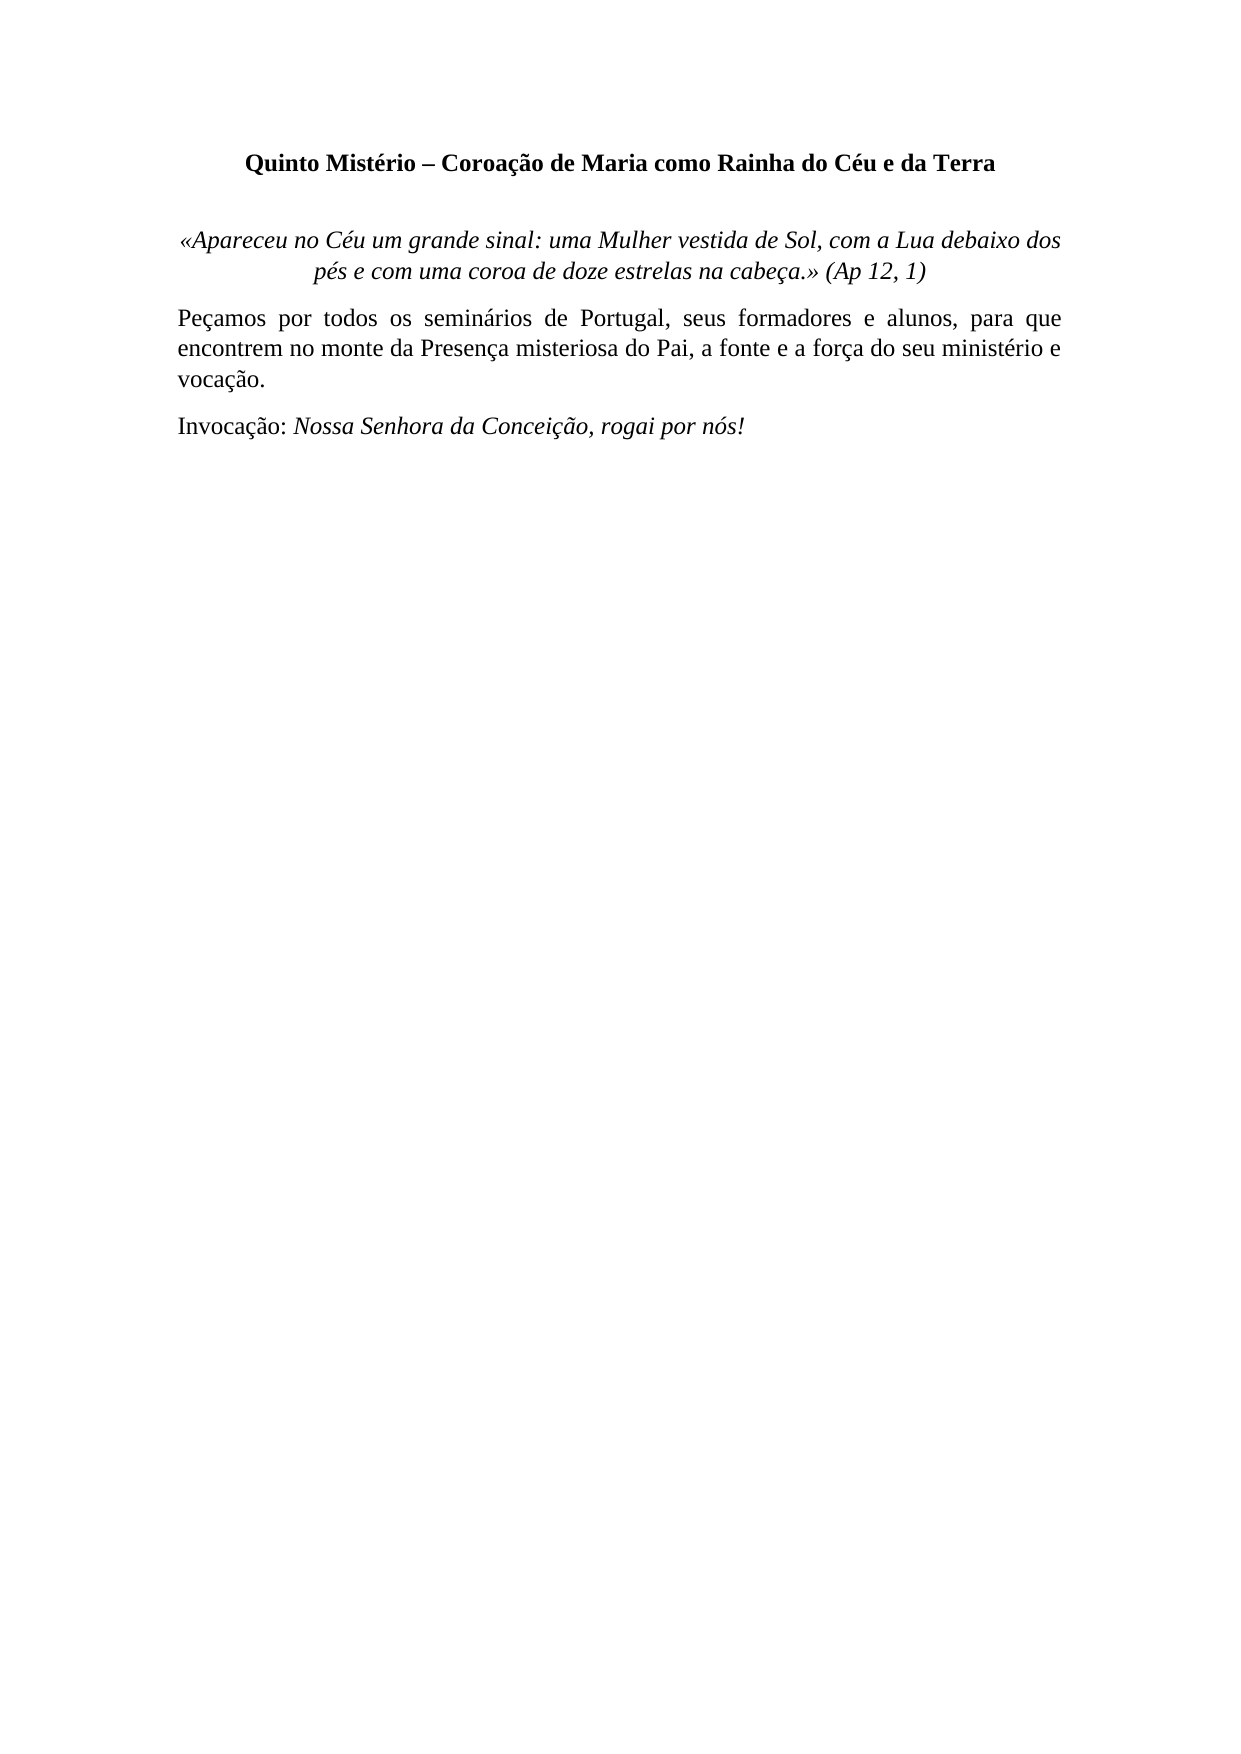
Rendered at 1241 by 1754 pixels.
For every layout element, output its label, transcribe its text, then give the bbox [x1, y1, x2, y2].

text Invocação: Nossa Senhora da Conceição, rogai por nós! [177, 411, 1063, 440]
subtitle Quinto Mistério – Coroação de Maria como Rainha do Céu e da Terra [177, 148, 1063, 176]
text «Apareceu no Céu um grande sinal: uma Mulher vestida de Sol, com a Lua debaixo dos pés e com uma coroa de doze estrelas na cabeça.» (Ap 12, 1) [177, 226, 1063, 285]
text Peçamos por todos os seminários de Portugal, seus formadores e alunos, para que encontrem no monte da Presença misteriosa do Pai, a fonte e a força do seu ministério e vocação. [177, 303, 1063, 393]
